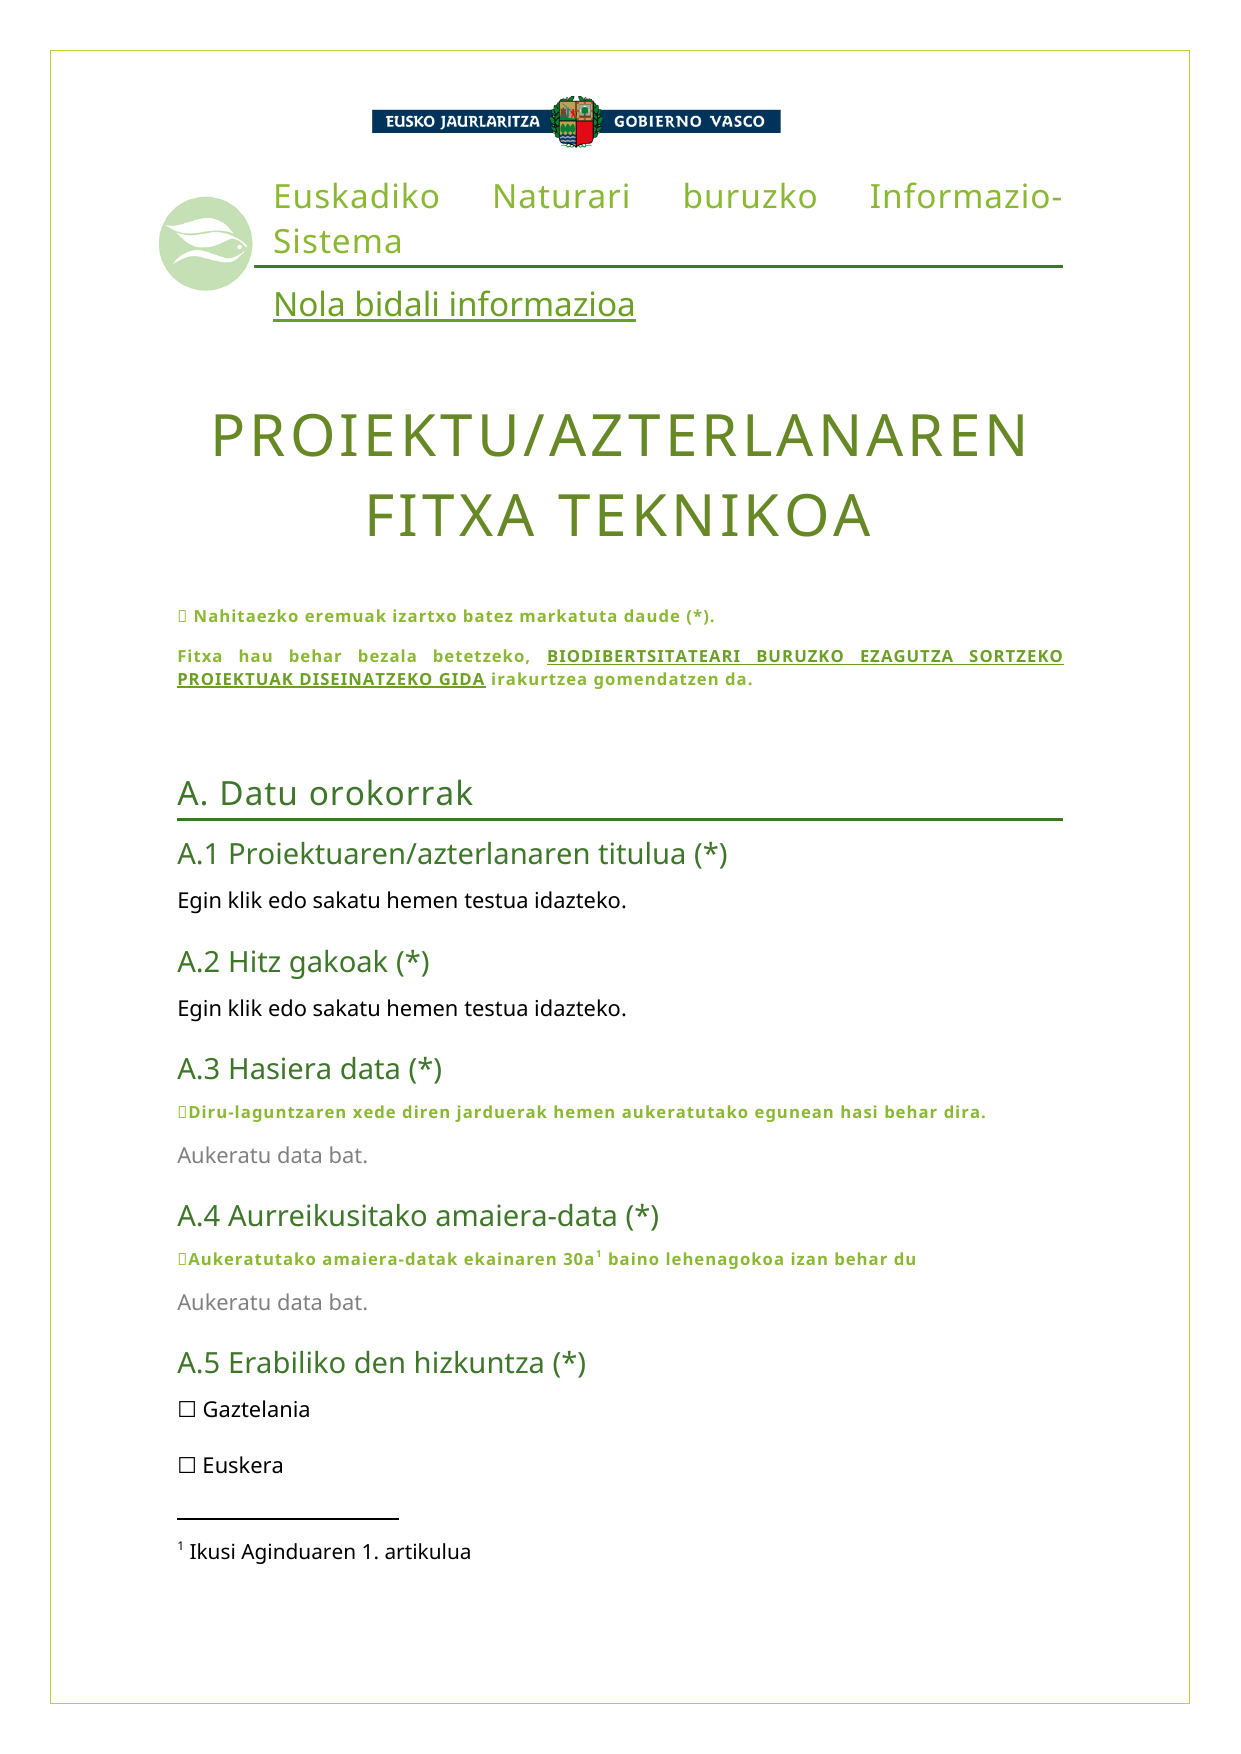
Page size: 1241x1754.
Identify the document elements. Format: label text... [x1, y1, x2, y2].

text Fitxa hau behar bezala betetzeko, BIODIBERTSITATEARI BURUZKO EZAGUTZA SORTZEKO PROIEKTUAK DISEINATZEKO GIDA irakurtzea gomendatzen da. [177, 644, 1063, 690]
text  Nahitaezko eremuak izartxo batez markatuta daude (*). [177, 605, 1063, 628]
subtitle Erabiliko den hizkuntza (*) [177, 1342, 1063, 1382]
subtitle Hitz gakoak (*) [177, 941, 1063, 981]
subtitle Proiektuaren/azterlanaren titulua (*) [177, 833, 1063, 873]
text Nola bidali informazioa [177, 281, 1063, 326]
text Gaztelania [177, 1394, 1063, 1424]
subtitle Datu orokorrak [177, 770, 1063, 818]
subtitle Euskadiko Naturari buruzko Informazio-Sistema [177, 172, 1063, 265]
title PROIEKTU/AZTERLANAREN FITXA TEKNIKOA [177, 394, 1063, 553]
picture [149, 192, 255, 294]
text Euskera [177, 1449, 1063, 1479]
subtitle Hasiera data (*) [177, 1048, 1063, 1088]
picture [369, 96, 783, 148]
text Aukeratutako amaiera-datak ekainaren 30a baino lehenagokoa izan behar du [177, 1247, 1063, 1270]
subtitle Aurreikusitako amaiera-data (*) [177, 1195, 1063, 1235]
text Diru-laguntzaren xede diren jarduerak hemen aukeratutako egunean hasi behar dira. [177, 1101, 1063, 1123]
